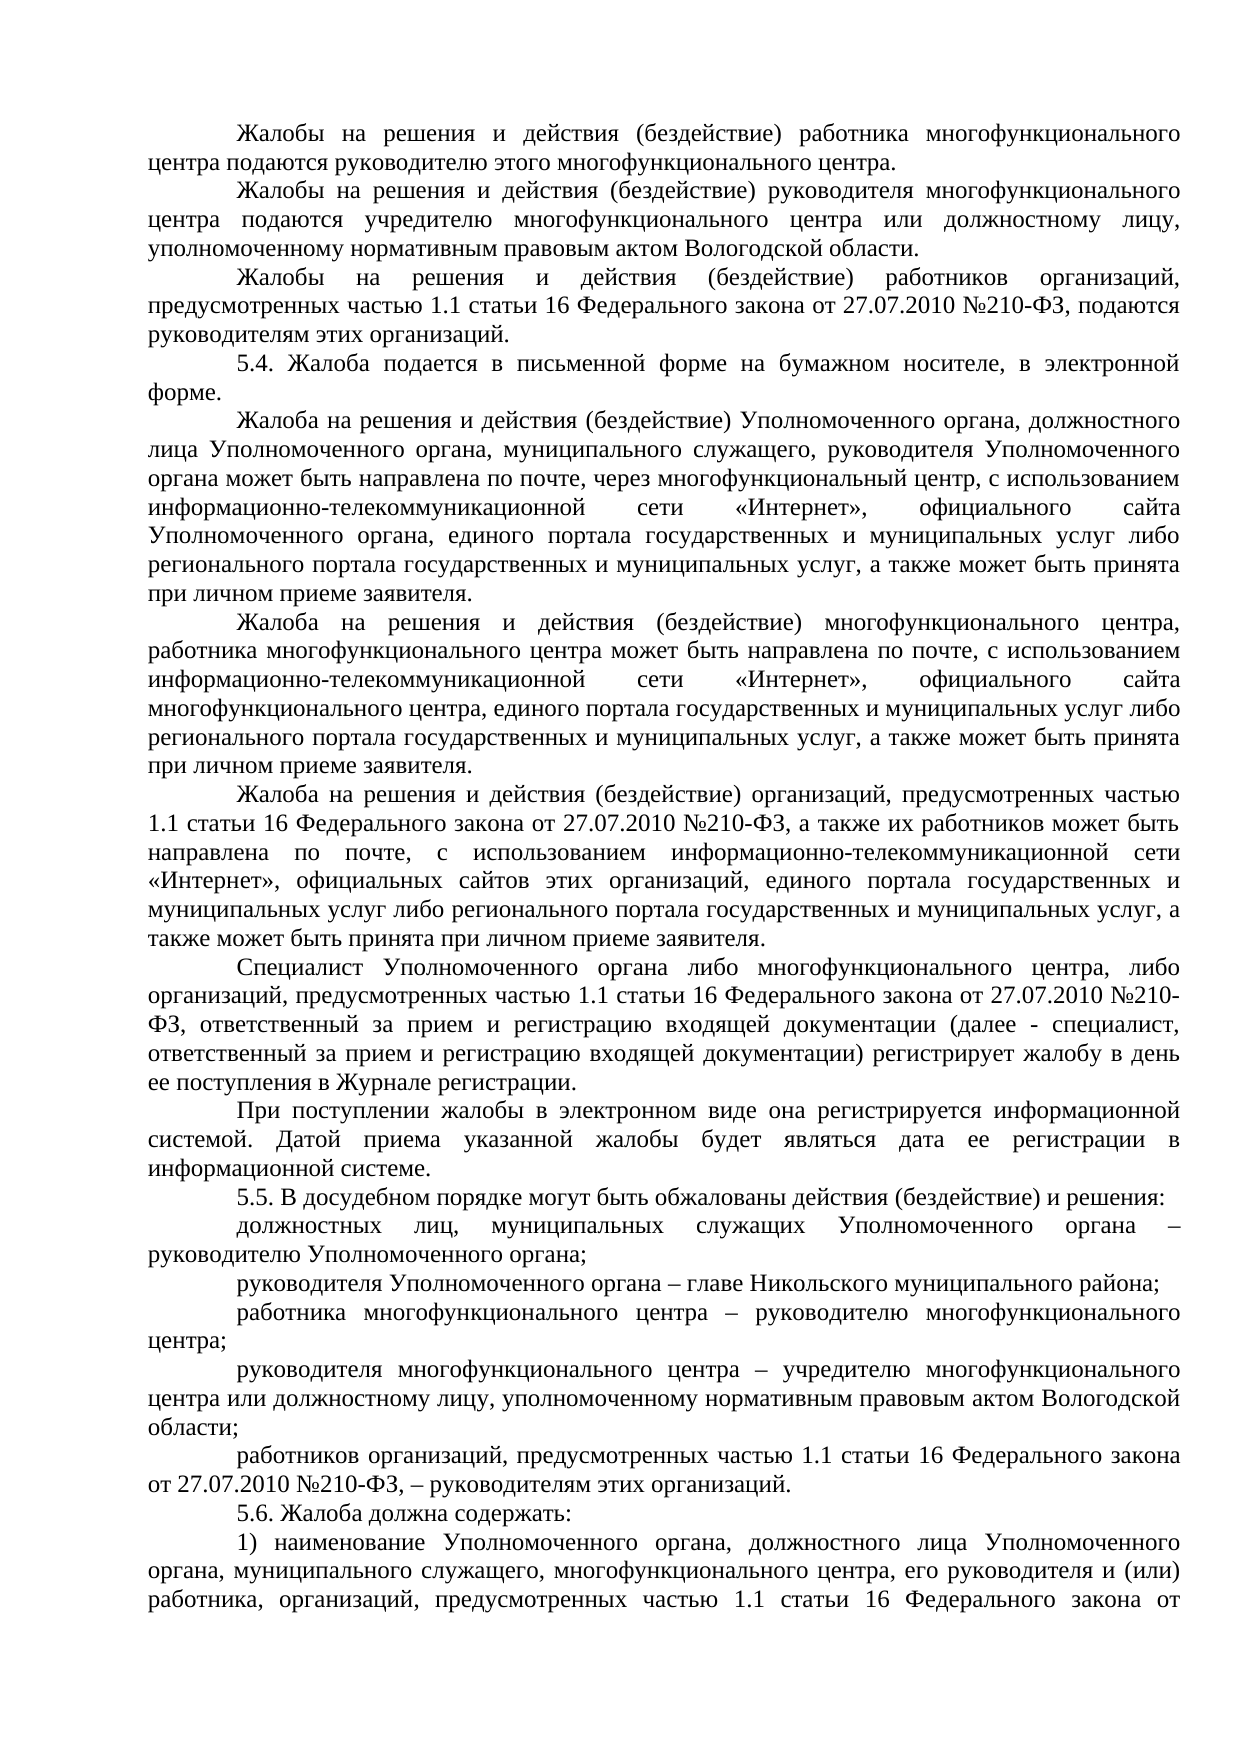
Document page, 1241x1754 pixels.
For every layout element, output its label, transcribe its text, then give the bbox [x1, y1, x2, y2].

text должностных лиц, муниципальных служащих Уполномоченного органа – руководителю Уполномоченного органа; [148, 1211, 1181, 1268]
text Жалобы на решения и действия (бездействие) руководителя многофункционального центра подаются учредителю многофункционального центра или должностному лицу, уполномоченному нормативным правовым актом Вологодской области. [148, 176, 1181, 262]
text 5.4. Жалоба подается в письменной форме на бумажном носителе, в электронной форме. [148, 348, 1181, 406]
text руководителя многофункционального центра – учредителю многофункционального центра или должностному лицу, уполномоченному нормативным правовым актом Вологодской области; [148, 1354, 1181, 1441]
text Специалист Уполномоченного органа либо многофункционального центра, либо организаций, предусмотренных частью 1.1 статьи 16 Федерального закона от 27.07.2010 №210-ФЗ, ответственный за прием и регистрацию входящей документации (далее - специалист, ответственный за прием и регистрацию входящей документации) регистрирует жалобу в день ее поступления в Журнале регистрации. [148, 952, 1181, 1096]
text Жалоба на решения и действия (бездействие) организаций, предусмотренных частью 1.1 статьи 16 Федерального закона от 27.07.2010 №210-ФЗ, а также их работников может быть направлена по почте, с использованием информационно-телекоммуникационной сети «Интернет», официальных сайтов этих организаций, единого портала государственных и муниципальных услуг либо регионального портала государственных и муниципальных услуг, а также может быть принята при личном приеме заявителя. [148, 779, 1181, 952]
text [148, 1527, 1181, 1613]
text 5.5. В досудебном порядке могут быть обжалованы действия (бездействие) и решения: [148, 1182, 1181, 1211]
text работников организаций, предусмотренных частью 1.1 статьи 16 Федерального закона от 27.07.2010 №210-ФЗ, – руководителям этих организаций. [148, 1441, 1181, 1498]
text Жалоба на решения и действия (бездействие) многофункционального центра, работника многофункционального центра может быть направлена по почте, с использованием информационно-телекоммуникационной сети «Интернет», официального сайта многофункционального центра, единого портала государственных и муниципальных услуг либо регионального портала государственных и муниципальных услуг, а также может быть принята при личном приеме заявителя. [148, 607, 1181, 779]
text 5.6. Жалоба должна содержать: [148, 1498, 1181, 1527]
text руководителя Уполномоченного органа – главе Никольского муниципального района; [148, 1268, 1181, 1297]
text Жалоба на решения и действия (бездействие) Уполномоченного органа, должностного лица Уполномоченного органа, муниципального служащего, руководителя Уполномоченного органа может быть направлена по почте, через многофункциональный центр, с использованием информационно-телекоммуникационной сети «Интернет», официального сайта Уполномоченного органа, единого портала государственных и муниципальных услуг либо регионального портала государственных и муниципальных услуг, а также может быть принята при личном приеме заявителя. [148, 406, 1181, 607]
text Жалобы на решения и действия (бездействие) работника многофункционального центра подаются руководителю этого многофункционального центра. [148, 118, 1181, 176]
text При поступлении жалобы в электронном виде она регистрируется информационной системой. Датой приема указанной жалобы будет являться дата ее регистрации в информационной системе. [148, 1096, 1181, 1182]
text работника многофункционального центра – руководителю многофункционального центра; [148, 1297, 1181, 1354]
text Жалобы на решения и действия (бездействие) работников организаций, предусмотренных частью 1.1 статьи 16 Федерального закона от 27.07.2010 №210-ФЗ, подаются руководителям этих организаций. [148, 262, 1181, 348]
